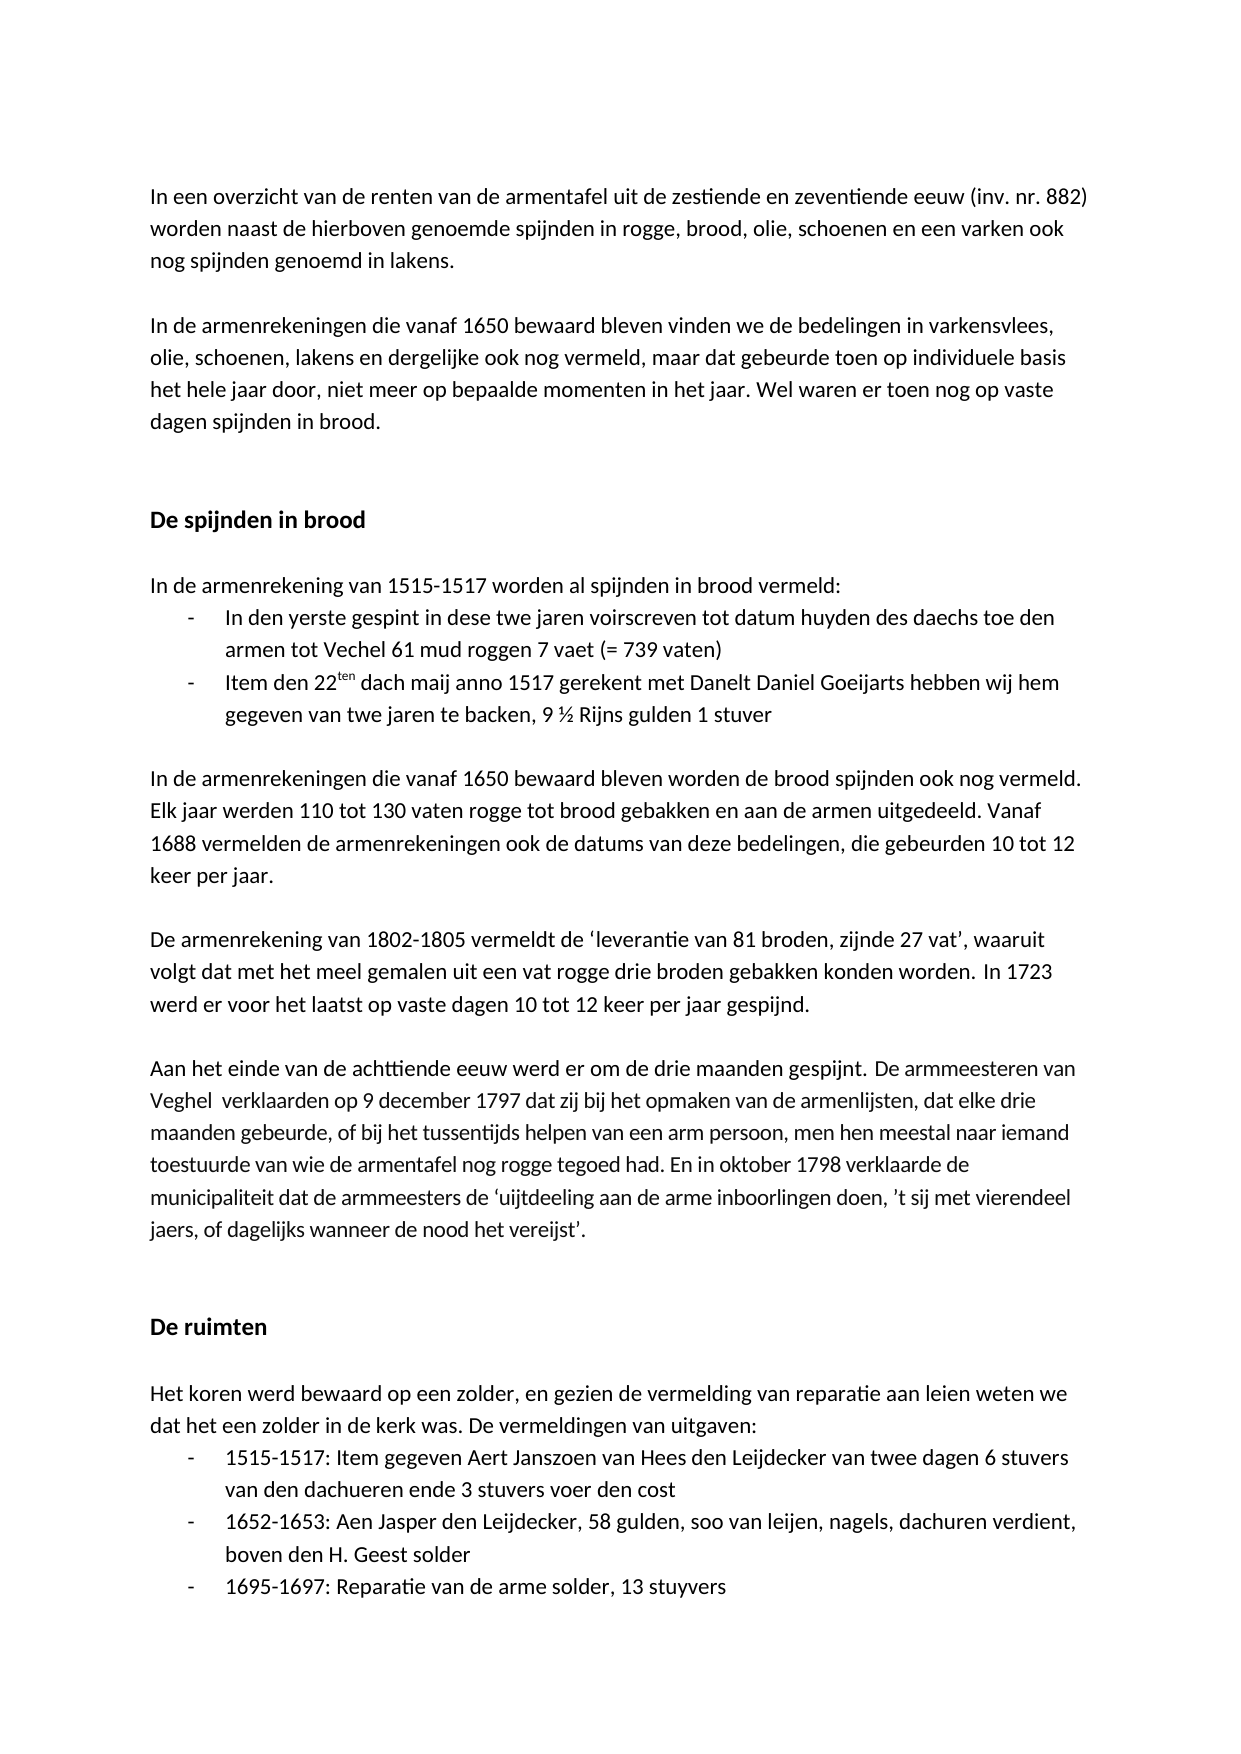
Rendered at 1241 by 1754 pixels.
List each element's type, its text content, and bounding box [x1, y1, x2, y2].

text De spijnden in brood [150, 504, 1090, 534]
text Aan het einde van de achttiende eeuw werd er om de drie maanden gespijnt. De armmeesteren van Veghel verklaarden op 9 december 1797 dat zij bij het opmaken van de armenlijsten, dat elke drie maanden gebeurde, of bij het tussentijds helpen van een arm persoon, men hen meestal naar iemand toestuurde van wie de armentafel nog rogge tegoed had. En in oktober 1798 verklaarde de municipaliteit dat de armmeesters de ‘uijtdeeling aan de arme inboorlingen doen, ’t sij met vierendeel jaers, of dagelijks wanneer de nood het vereijst’. [150, 1054, 1090, 1243]
list 1515-1517: Item gegeven Aert Janszoen van Hees den Leijdecker van twee dagen 6 stuvers van den dachueren ende 3 stuvers voer den cost [187, 1443, 1090, 1503]
list Item den 22ten dach maij anno 1517 gerekent met Danelt Daniel Goeijarts hebben wij hem gegeven van twe jaren te backen, 9 ½ Rijns gulden 1 stuver [187, 668, 1090, 728]
text In de armenrekening van 1515-1517 worden al spijnden in brood vermeld: [150, 571, 1090, 599]
text In de armenrekeningen die vanaf 1650 bewaard bleven vinden we de bedelingen in varkensvlees, olie, schoenen, lakens en dergelijke ook nog vermeld, maar dat gebeurde toen op individuele basis het hele jaar door, niet meer op bepaalde momenten in het jaar. Wel waren er toen nog op vaste dagen spijnden in brood. [150, 311, 1090, 436]
text De armenrekening van 1802-1805 vermeldt de ‘leverantie van 81 broden, zijnde 27 vat’, waaruit volgt dat met het meel gemalen uit een vat rogge drie broden gebakken konden worden. In 1723 werd er voor het laatst op vaste dagen 10 tot 12 keer per jaar gespijnd. [150, 925, 1090, 1018]
list In den yerste gespint in dese twe jaren voirscreven tot datum huyden des daechs toe den armen tot Vechel 61 mud roggen 7 vaet (= 739 vaten) [187, 603, 1090, 664]
text De ruimten [150, 1312, 1090, 1342]
list 1695-1697: Reparatie van de arme solder, 13 stuyvers [187, 1572, 1090, 1600]
list 1652-1653: Aen Jasper den Leijdecker, 58 gulden, soo van leijen, nagels, dachuren verdient, boven den H. Geest solder [187, 1507, 1090, 1568]
text Het koren werd bewaard op een zolder, en gezien de vermelding van reparatie aan leien weten we dat het een zolder in de kerk was. De vermeldingen van uitgaven: [150, 1379, 1090, 1439]
text In een overzicht van de renten van de armentafel uit de zestiende en zeventiende eeuw (inv. nr. 882) worden naast de hierboven genoemde spijnden in rogge, brood, olie, schoenen en een varken ook nog spijnden genoemd in lakens. [150, 182, 1090, 274]
text In de armenrekeningen die vanaf 1650 bewaard bleven worden de brood spijnden ook nog vermeld. Elk jaar werden 110 tot 130 vaten rogge tot brood gebakken en aan de armen uitgedeeld. Vanaf 1688 vermelden de armenrekeningen ook de datums van deze bedelingen, die gebeurden 10 tot 12 keer per jaar. [150, 764, 1090, 889]
